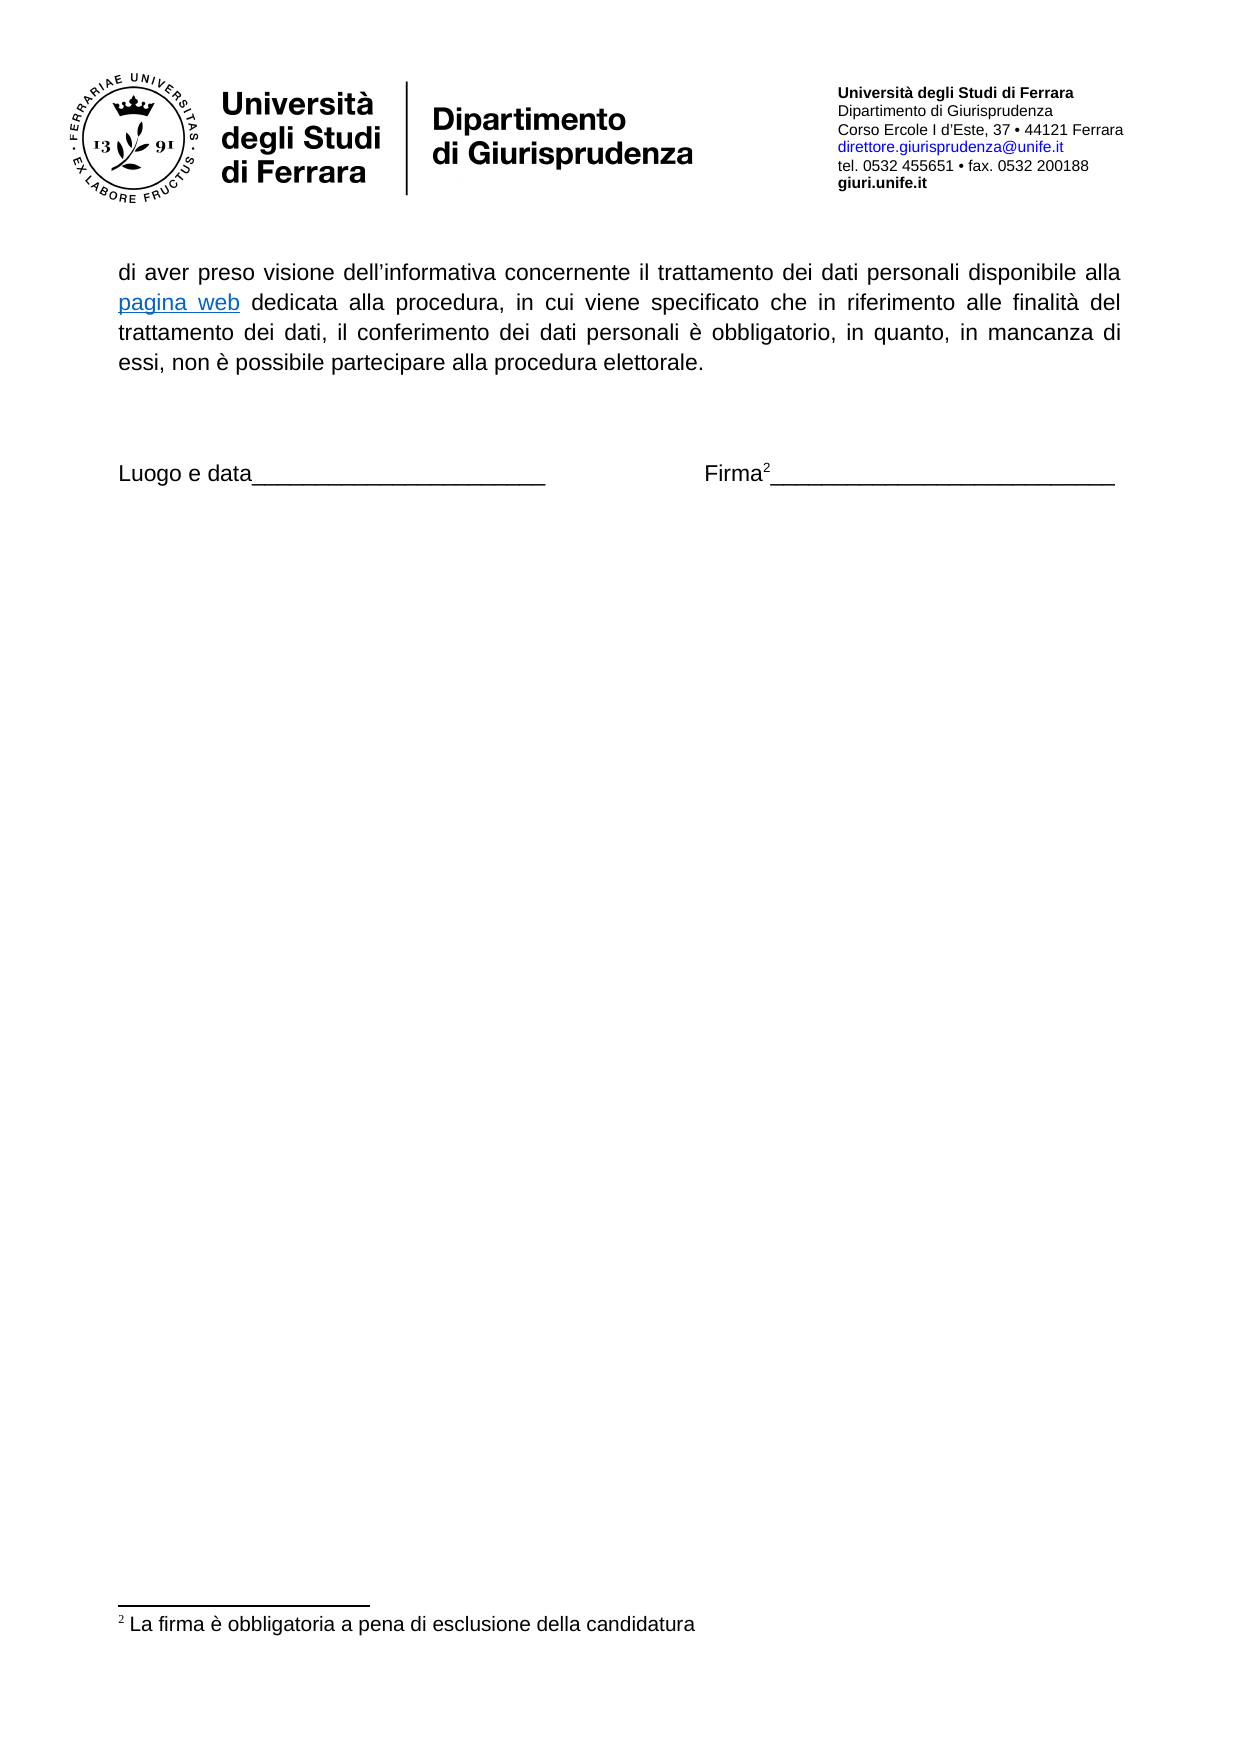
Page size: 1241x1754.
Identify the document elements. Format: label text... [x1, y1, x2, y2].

picture [69, 73, 693, 203]
text di aver preso visione dell’informativa concernente il trattamento dei dati personali disponibile alla pagina web dedicata alla procedura, in cui viene specificato che in riferimento alle finalità del trattamento dei dati, il conferimento dei dati personali è obbligatorio, in quanto, in mancanza di essi, non è possibile partecipare alla procedura elettorale. [118, 259, 1122, 376]
text Luogo e data_______________________ Firma___________________________ [118, 460, 1122, 486]
